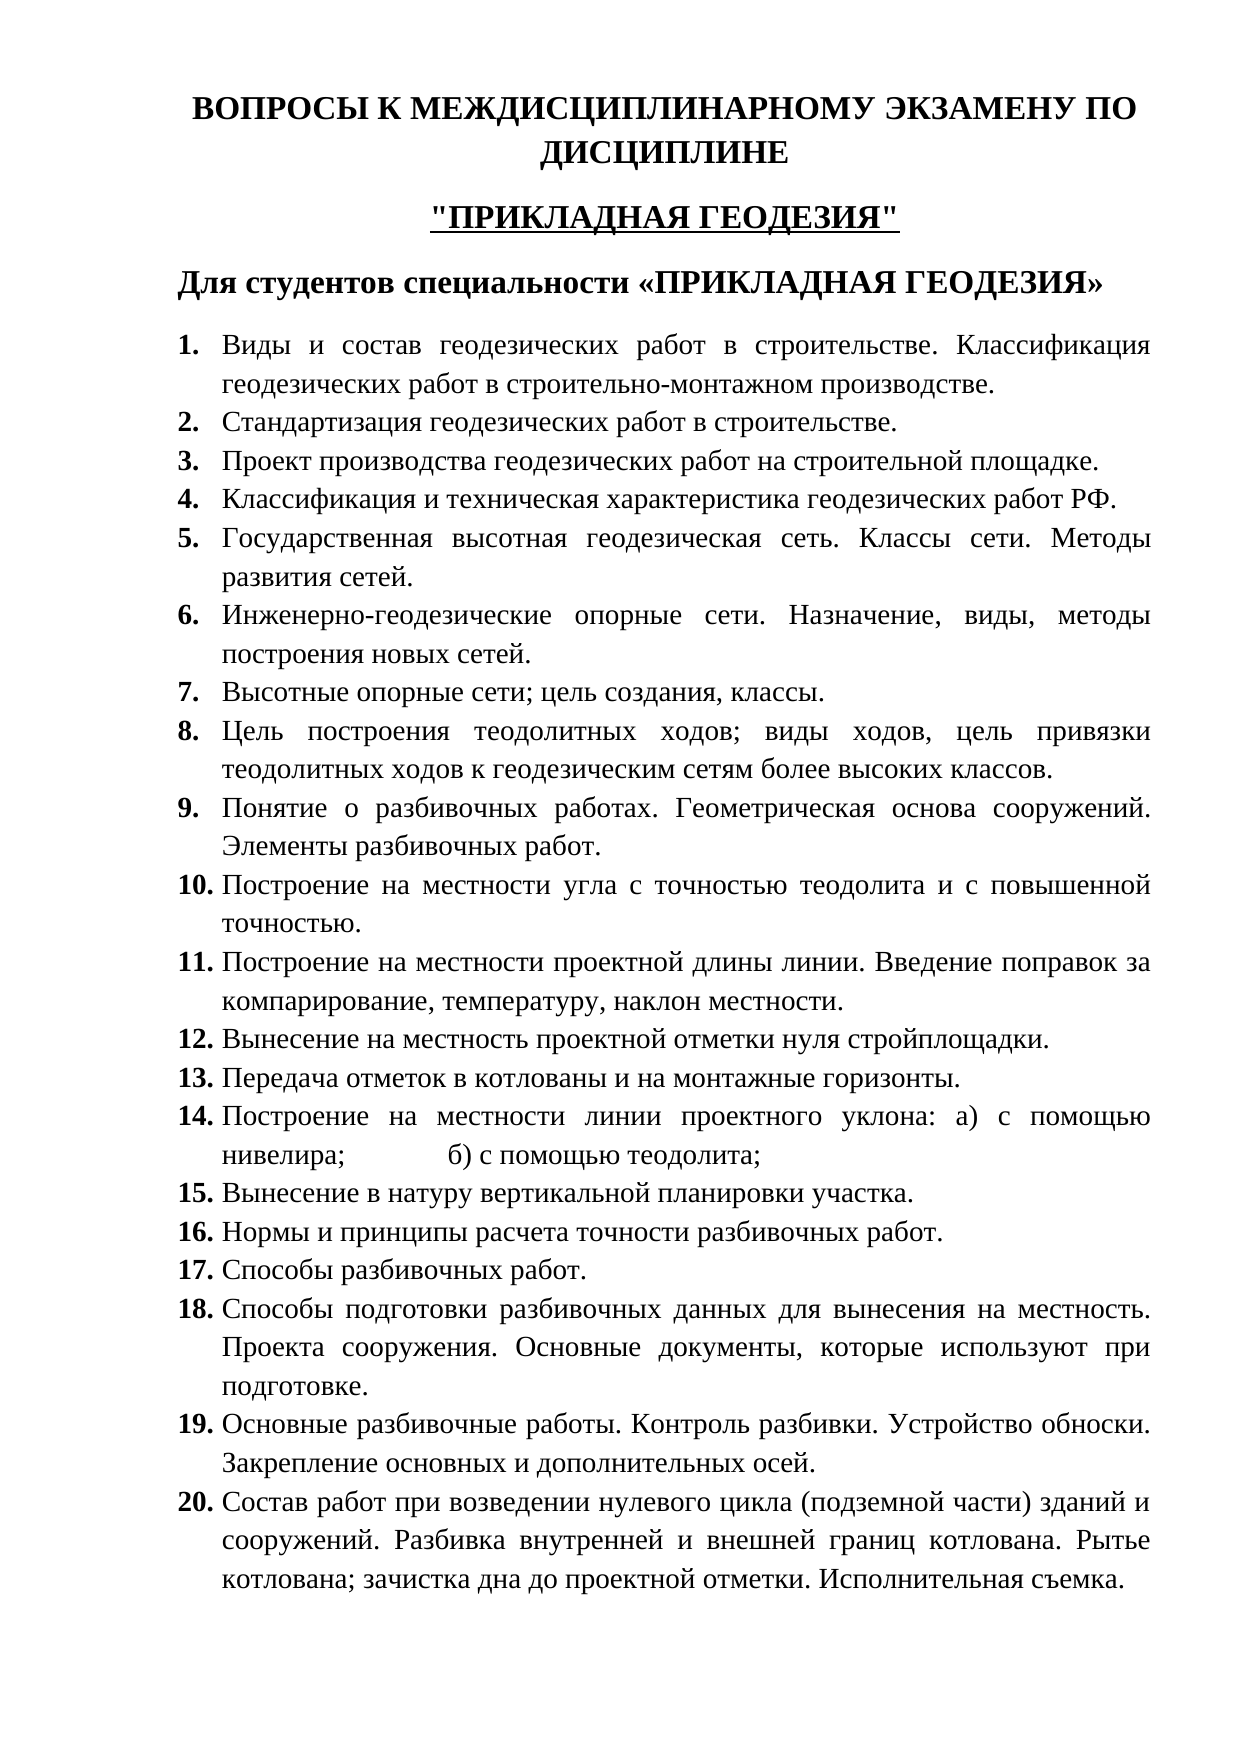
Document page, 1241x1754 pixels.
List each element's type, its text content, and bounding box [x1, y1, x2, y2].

list Цель построения теодолитных ходов; виды ходов, цель привязки теодолитных ходов к геодезическим сетям более высоких классов. [177, 713, 1152, 785]
list Классификация и техническая характеристика геодезических работ РФ. [177, 482, 1152, 515]
list Способы подготовки разбивочных данных для вынесения на местность. Проекта сооружения. Основные документы, которые используют при подготовке. [177, 1291, 1152, 1402]
list Построение на местности угла с точностью теодолита и с повышенной точностью. [177, 867, 1152, 939]
list Вынесение на местность проектной отметки нуля стройплощадки. [177, 1021, 1152, 1055]
list Построение на местности линии проектного уклона: а) с помощью нивелира; б) с помощью теодолита; [177, 1098, 1152, 1170]
list Инженерно-геодезические опорные сети. Назначение, виды, методы построения новых сетей. [177, 597, 1152, 669]
list Государственная высотная геодезическая сеть. Классы сети. Методы развития сетей. [177, 520, 1152, 592]
list Построение на местности проектной длины линии. Введение поправок за компарирование, температуру, наклон местности. [177, 944, 1152, 1016]
list Передача отметок в котлованы и на монтажные горизонты. [177, 1060, 1152, 1093]
list Состав работ при возведении нулевого цикла (подземной части) зданий и сооружений. Разбивка внутренней и внешней границ котлована. Рытье котлована; зачистка дна до проектной отметки. Исполнительная съемка. [177, 1484, 1152, 1594]
list Вынесение в натуру вертикальной планировки участка. [177, 1175, 1152, 1209]
list Основные разбивочные работы. Контроль разбивки. Устройство обноски. Закрепление основных и дополнительных осей. [177, 1407, 1152, 1479]
list Понятие о разбивочных работах. Геометрическая основа сооружений. Элементы разбивочных работ. [177, 790, 1152, 862]
list Способы разбивочных работ. [177, 1252, 1152, 1286]
text "ПРИКЛАДНАЯ ГЕОДЕЗИЯ" [177, 198, 1152, 236]
list Виды и состав геодезических работ в строительстве. Классификация геодезических работ в строительно-монтажном производстве. [177, 327, 1152, 399]
list Высотные опорные сети; цель создания, классы. [177, 674, 1152, 708]
list Нормы и принципы расчета точности разбивочных работ. [177, 1214, 1152, 1247]
list Стандартизация геодезических работ в строительстве. [177, 404, 1152, 438]
text ВОПРОСЫ К МЕЖДИСЦИПЛИНАРНОМУ ЭКЗАМЕНУ ПО ДИСЦИПЛИНЕ [177, 89, 1152, 171]
text Для студентов специальности «ПРИКЛАДНАЯ ГЕОДЕЗИЯ» [177, 262, 1152, 301]
list Проект производства геодезических работ на строительной площадке. [177, 443, 1152, 477]
